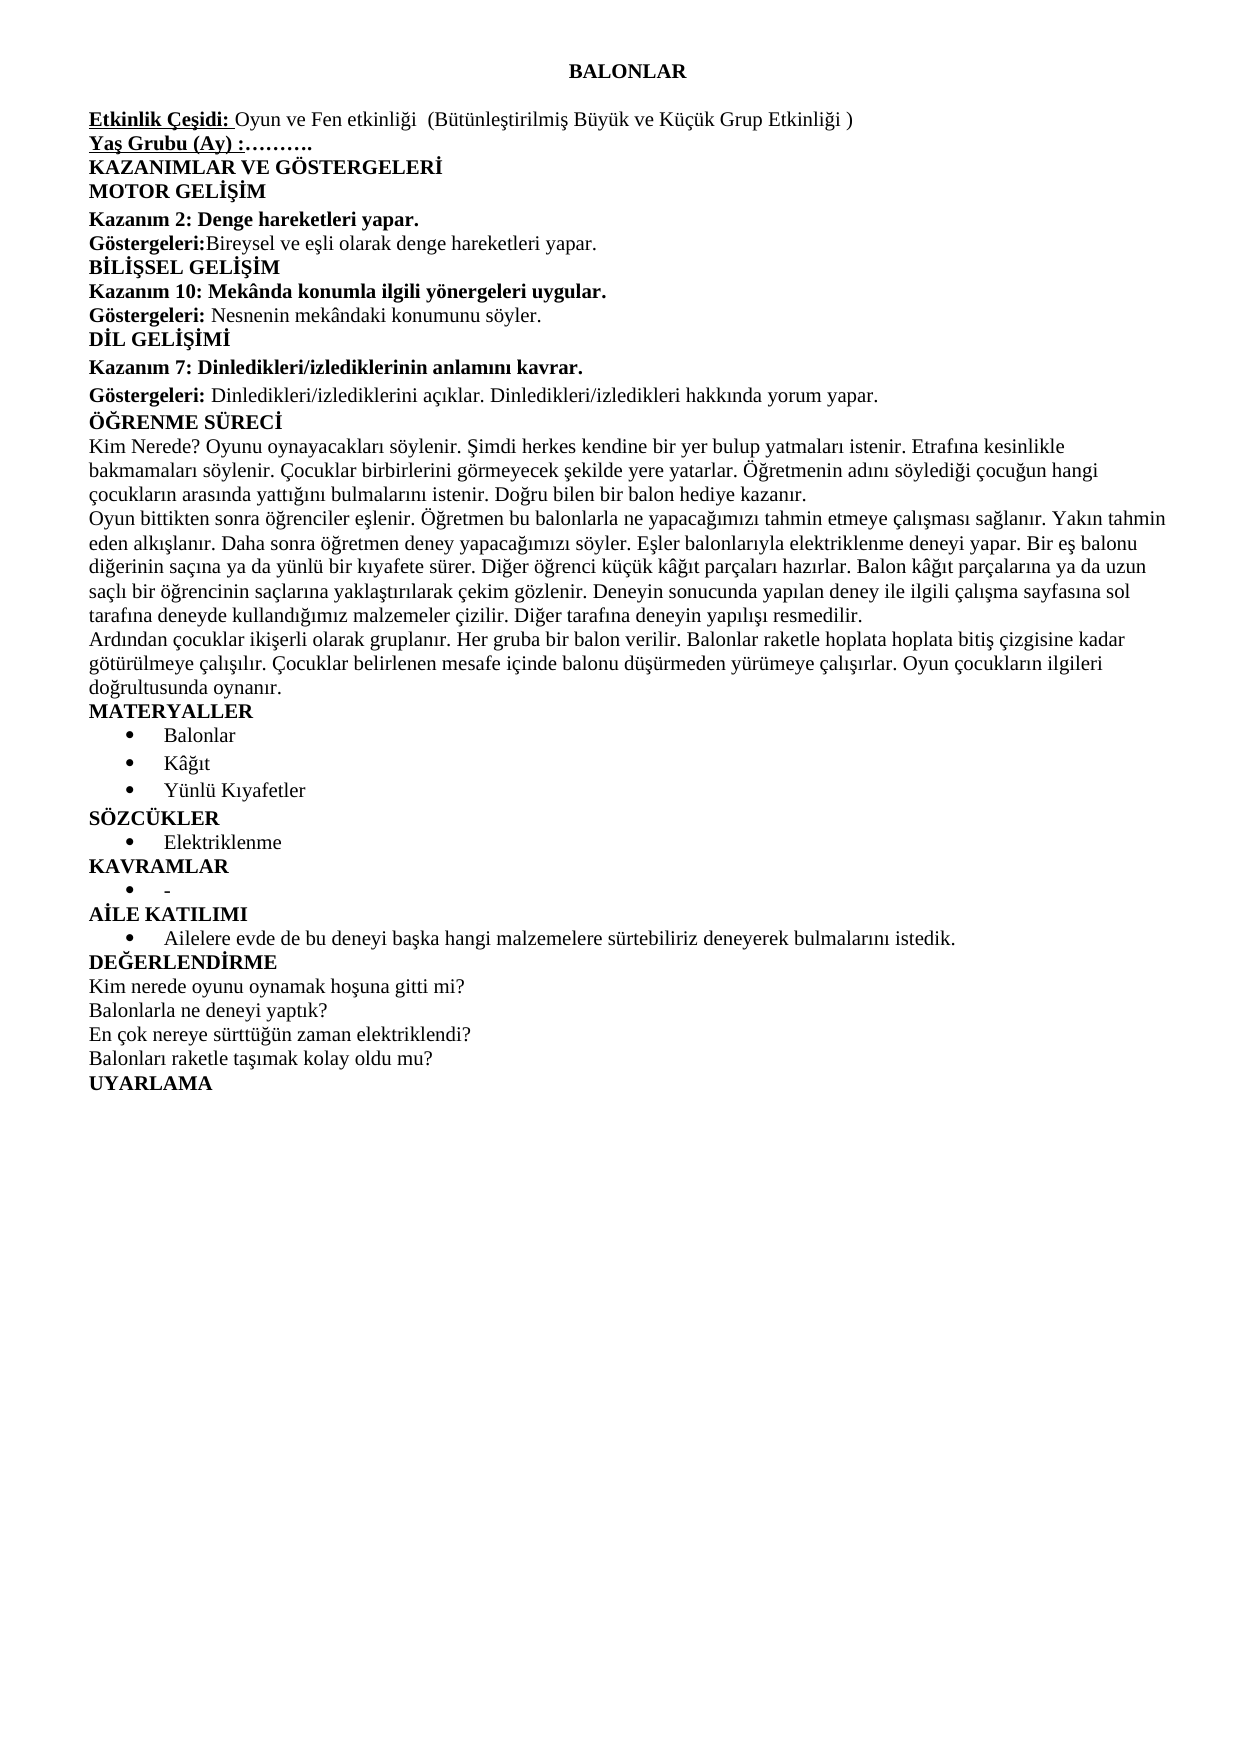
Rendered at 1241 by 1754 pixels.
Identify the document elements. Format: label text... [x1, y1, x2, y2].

text BALONLAR [89, 59, 1167, 83]
text KAVRAMLAR [89, 854, 1167, 878]
text SÖZCÜKLER [89, 806, 1167, 830]
text Balonlarla ne deneyi yaptık? [89, 998, 1167, 1022]
list - [126, 878, 1167, 902]
text KAZANIMLAR VE GÖSTERGELERİ [89, 155, 1167, 179]
text MATERYALLER [89, 699, 1167, 723]
text Göstergeleri: Nesnenin mekândaki konumunu söyler. [89, 303, 1167, 327]
text DEĞERLENDİRME [89, 950, 1167, 974]
text Oyun bittikten sonra öğrenciler eşlenir. Öğretmen bu balonlarla ne yapacağımızı tahmin etmeye çalışması sağlanır. Yakın tahmin eden alkışlanır. Daha sonra öğretmen deney yapacağımızı söyler. Eşler balonlarıyla elektriklenme deneyi yapar. Bir eş balonu diğerinin saçına ya da yünlü bir kıyafete sürer. Diğer öğrenci küçük kâğıt parçaları hazırlar. Balon kâğıt parçalarına ya da uzun saçlı bir öğrencinin saçlarına yaklaştırılarak çekim gözlenir. Deneyin sonucunda yapılan deney ile ilgili çalışma sayfasına sol tarafına deneyde kullandığımız malzemeler çizilir. Diğer tarafına deneyin yapılışı resmedilir. [89, 506, 1167, 627]
text UYARLAMA [89, 1070, 1167, 1094]
text Göstergeleri:Bireysel ve eşli olarak denge hareketleri yapar. [89, 231, 1167, 255]
text ÖĞRENME SÜRECİ [89, 410, 1167, 434]
text Etkinlik Çeşidi: Oyun ve Fen etkinliği (Bütünleştirilmiş Büyük ve Küçük Grup Etkinliği ) [89, 107, 1167, 131]
text Kazanım 10: Mekânda konumla ilgili yönergeleri uygular. [89, 279, 1167, 303]
list Elektriklenme [126, 830, 1167, 854]
text AİLE KATILIMI [89, 902, 1167, 926]
text Yaş Grubu (Ay) :………. [89, 131, 1167, 155]
text BİLİŞSEL GELİŞİM [89, 255, 1167, 279]
text Ardından çocuklar ikişerli olarak gruplanır. Her gruba bir balon verilir. Balonlar raketle hoplata hoplata bitiş çizgisine kadar götürülmeye çalışılır. Çocuklar belirlenen mesafe içinde balonu düşürmeden yürümeye çalışırlar. Oyun çocukların ilgileri doğrultusunda oynanır. [89, 627, 1167, 699]
text Kazanım 2: Denge hareketleri yapar. [89, 207, 1167, 231]
text En çok nereye sürttüğün zaman elektriklendi? [89, 1022, 1167, 1046]
text DİL GELİŞİMİ [89, 327, 1167, 351]
text Kazanım 7: Dinledikleri/izlediklerinin anlamını kavrar. [89, 355, 1167, 379]
text Göstergeleri: Dinledikleri/izlediklerini açıklar. Dinledikleri/izledikleri hakkında yorum yapar. [89, 382, 1167, 407]
list Ailelere evde de bu deneyi başka hangi malzemelere sürtebiliriz deneyerek bulmalarını istedik. [126, 926, 1167, 950]
text Kim nerede oyunu oynamak hoşuna gitti mi? [89, 974, 1167, 998]
text Kim Nerede? Oyunu oynayacakları söylenir. Şimdi herkes kendine bir yer bulup yatmaları istenir. Etrafına kesinlikle bakmamaları söylenir. Çocuklar birbirlerini görmeyecek şekilde yere yatarlar. Öğretmenin adını söylediği çocuğun hangi çocukların arasında yattığını bulmalarını istenir. Doğru bilen bir balon hediye kazanır. [89, 434, 1167, 506]
text MOTOR GELİŞİM [89, 179, 1167, 203]
list Kâğıt [126, 751, 1167, 774]
list Balonlar [126, 723, 1167, 747]
list Yünlü Kıyafetler [126, 778, 1167, 802]
text Balonları raketle taşımak kolay oldu mu? [89, 1046, 1167, 1070]
